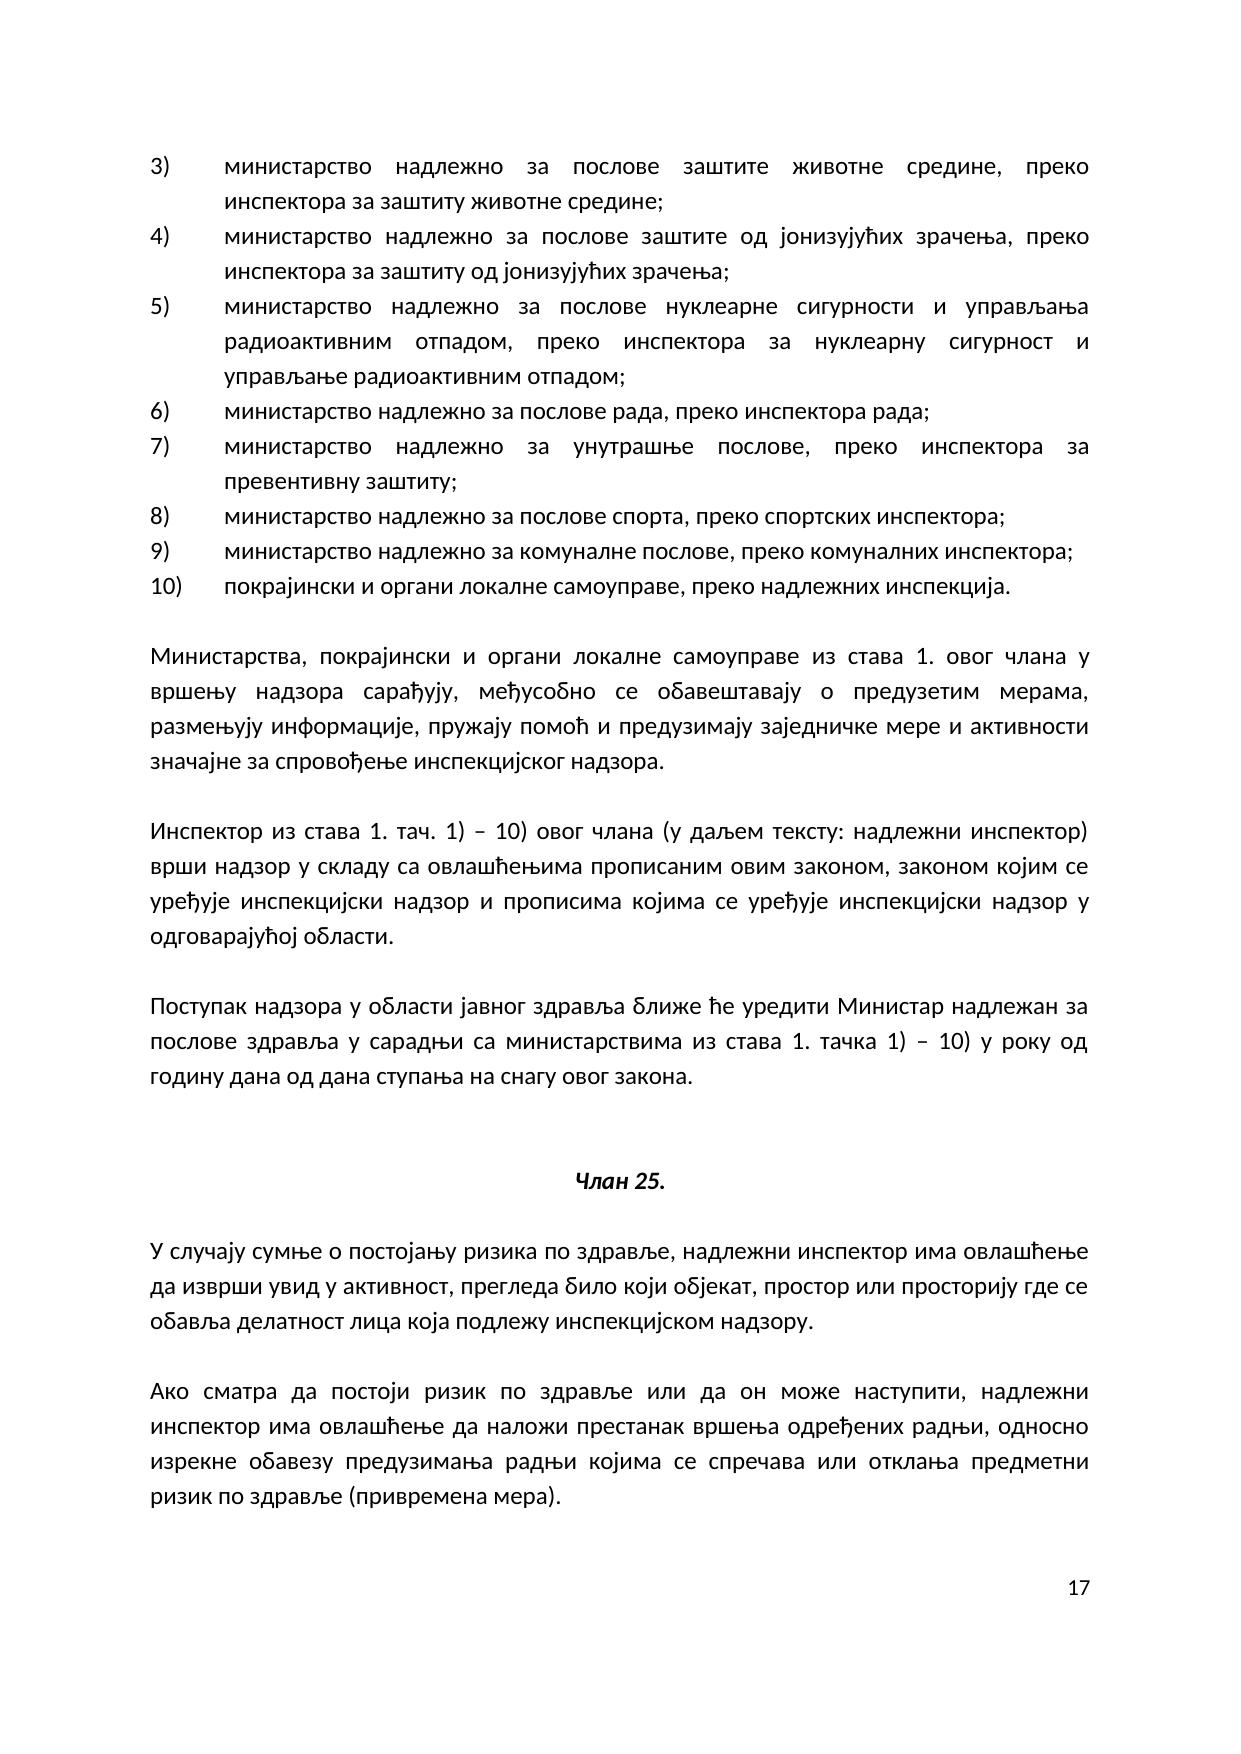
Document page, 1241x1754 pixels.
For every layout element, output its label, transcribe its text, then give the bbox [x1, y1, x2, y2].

list министарство надлежно за послове заштите од јонизујућих зрачења, преко инспектора за заштиту од јонизујућих зрачења; [150, 220, 1090, 286]
text У случају сумње о постојању ризика по здравље, надлежни инспектор има овлашћење да изврши увид у активност, прегледа било који објекат, простор или просторију где се обавља делатност лица која подлежу инспекцијском надзору. [150, 1235, 1090, 1336]
list министарство надлежно за послове заштите животне средине, преко инспектора за заштиту животне средине; [150, 150, 1090, 216]
text Министарства, покрајински и органи локалне самоуправе из става 1. овог члана у вршењу надзора сарађују, међусобно се обавештавају о предузетим мерама, размењују информације, пружају помоћ и предузимају заједничке мере и активности значајне за спровођење инспекцијског надзора. [150, 640, 1090, 776]
list министарство надлежно за послове нуклеарне сигурности и управљања радиоактивним отпадом, преко инспектора за нуклеарну сигурност и управљање радиоактивним отпадом; [150, 290, 1090, 391]
list министарство надлежно за послове спорта, преко спортских инспектора; [150, 500, 1090, 531]
list министарство надлежно за послове рада, преко инспектора рада; [150, 395, 1090, 426]
text Инспектор из става 1. тач. 1) – 10) овог члана (у даљем тексту: надлежни инспектор) врши надзор у складу са овлашћењима прописаним овим законом, законом којим се уређује инспекцијски надзор и прописима којима се уређује инспекцијски надзор у одговарајућој области. [150, 815, 1090, 951]
list министарство надлежно за унутрашње послове, преко инспектора за превентивну заштиту; [150, 430, 1090, 496]
text Поступак надзора у области јавног здравља ближе ће уредити Министар надлежан за послове здравља у сарадњи са министарствима из става 1. тачка 1) – 10) у року од годину дана од дана ступања на снагу овог закона. [150, 990, 1090, 1091]
text Ако сматра да постоји ризик по здравље или да он може наступити, надлежни инспектор има овлашћење да наложи престанак вршења одређених радњи, односно изрекне обавезу предузимања радњи којима се спречава или отклања предметни ризик по здравље (привремена мера). [150, 1375, 1090, 1511]
list министарство надлежно за комуналне послове, преко комуналних инспектора; [150, 535, 1090, 566]
text Члан 25. [150, 1165, 1090, 1196]
list покрајински и органи локалне самоуправе, преко надлежних инспекција. [150, 570, 1090, 601]
